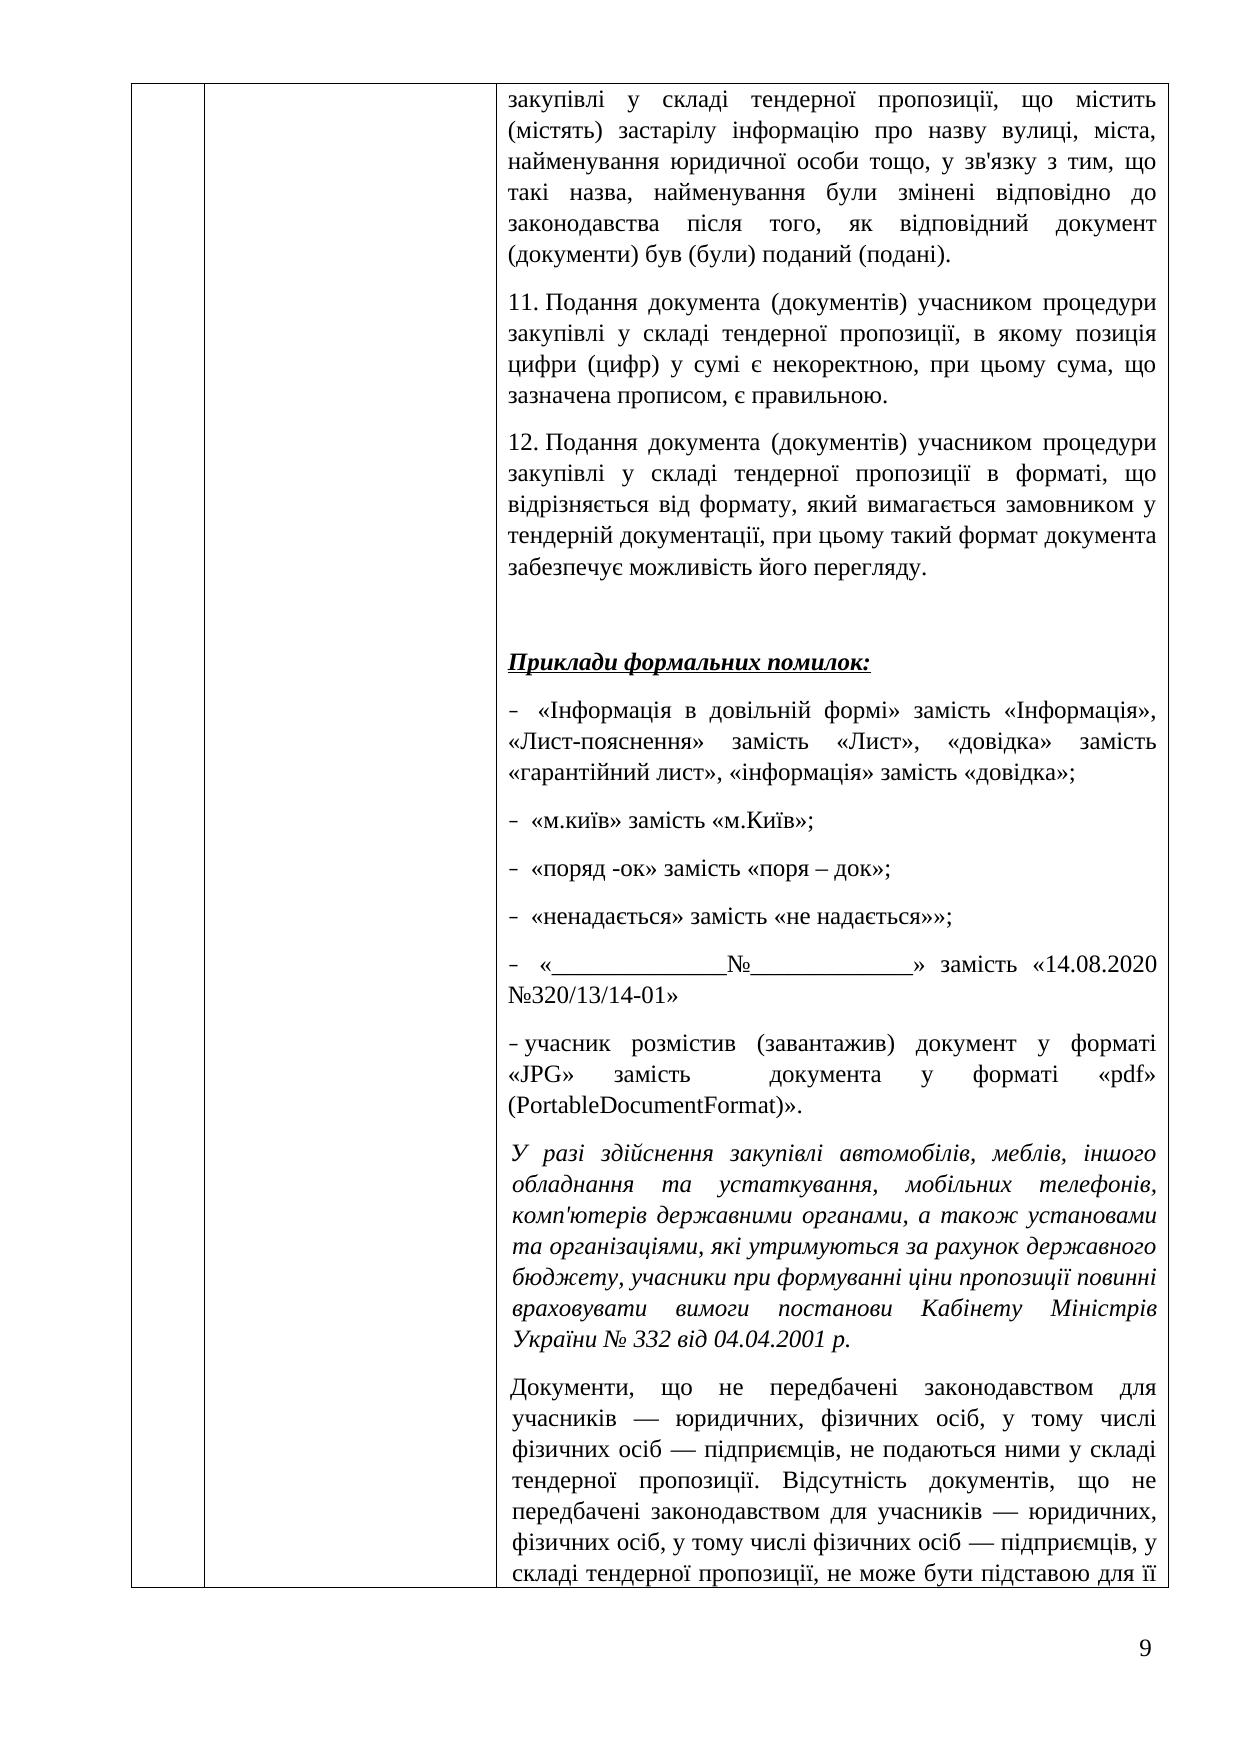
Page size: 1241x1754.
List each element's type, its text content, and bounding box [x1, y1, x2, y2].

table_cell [497, 84, 1168, 1587]
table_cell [205, 84, 496, 1587]
table_cell 1 [132, 84, 204, 1587]
